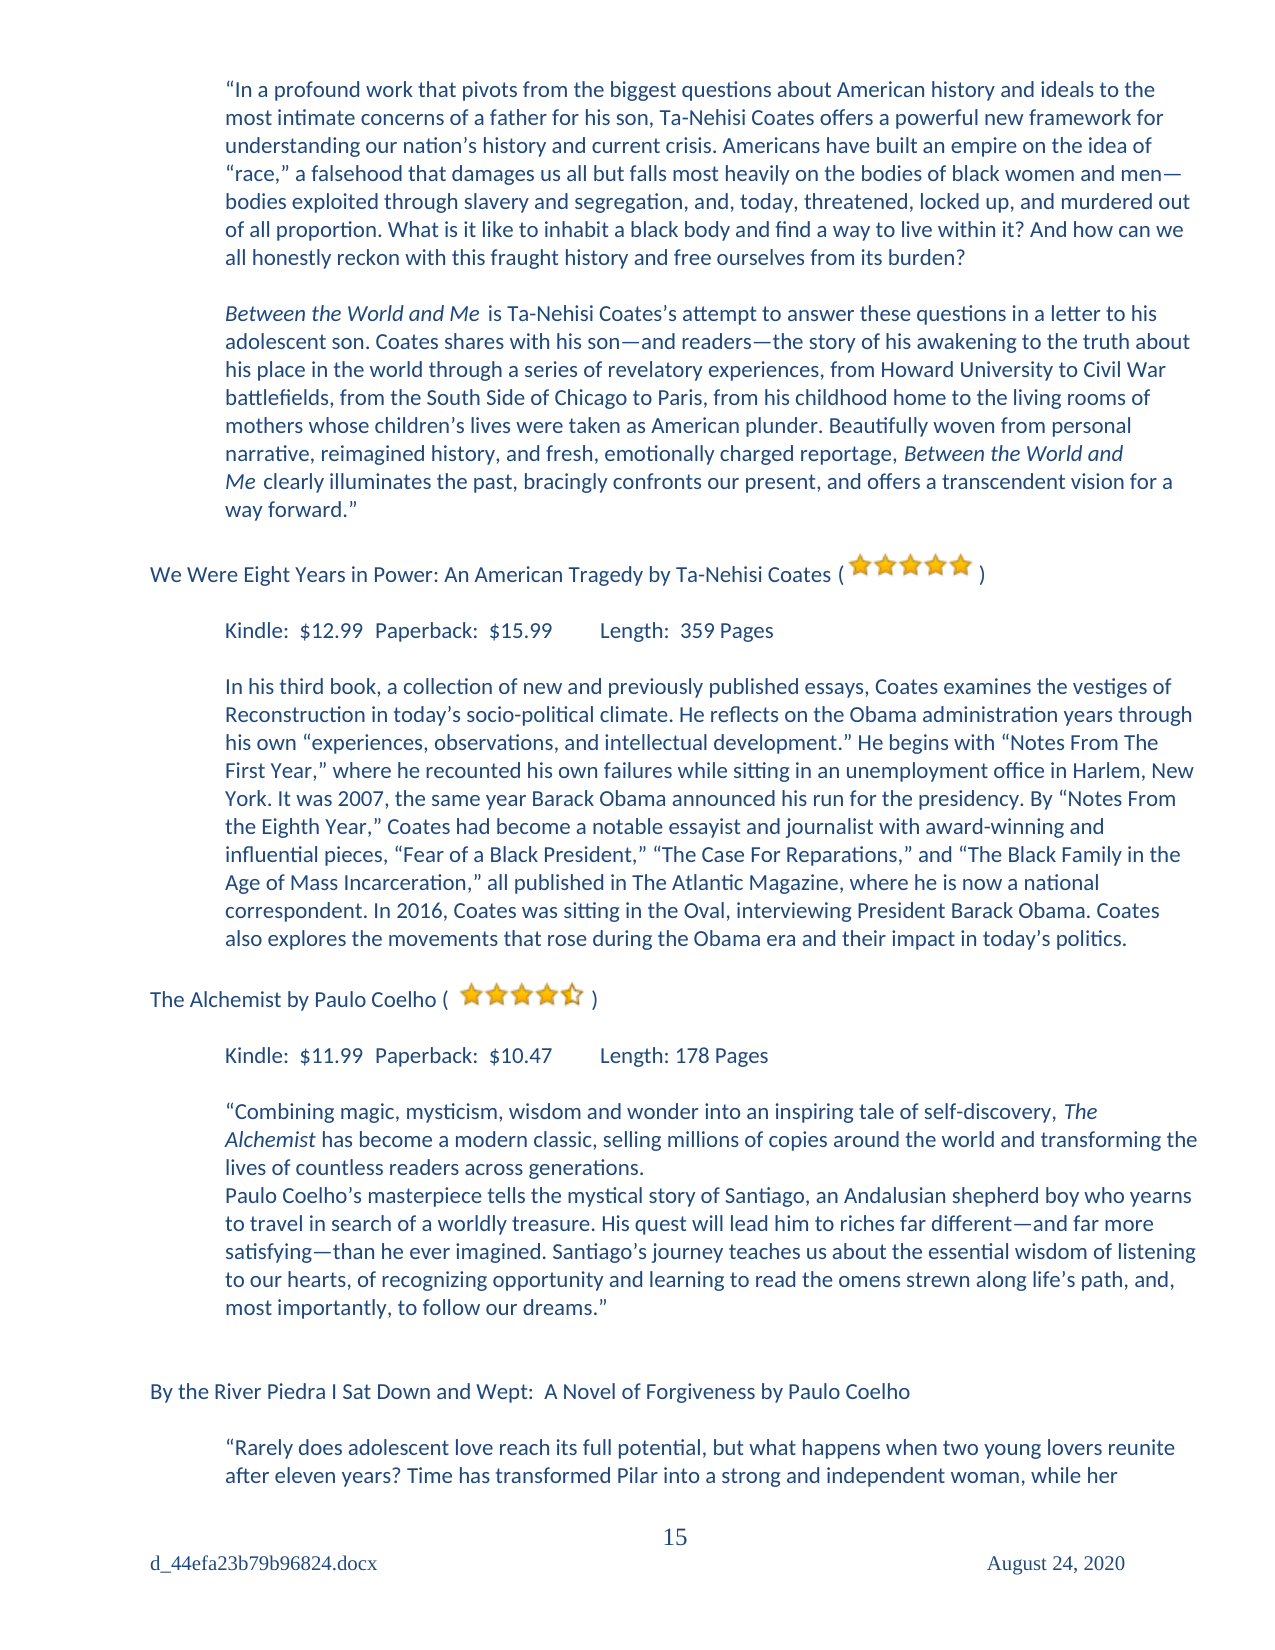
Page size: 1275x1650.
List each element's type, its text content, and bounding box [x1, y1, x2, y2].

picture [449, 980, 592, 1008]
text In his third book, a collection of new and previously published essays, Coates examines the vestiges of Reconstruction in today’s socio-political climate. He reflects on the Obama administration years through his own “experiences, observations, and intellectual development.” He begins with “Notes From The First Year,” where he recounted his own failures while sitting in an unemployment office in Harlem, New York. It was 2007, the same year Barack Obama announced his run for the presidency. By “Notes From the Eighth Year,” Coates had become a notable essayist and journalist with award-winning and influential pieces, “Fear of a Black President,” “The Case For Reparations,” and “The Black Family in the Age of Mass Incarceration,” all published in The Atlantic Magazine, where he is now a national correspondent. In 2016, Coates was sitting in the Oval, interviewing President Barack Obama. Coates also explores the movements that rose during the Obama era and their impact in today’s politics. [225, 672, 1200, 953]
picture [844, 551, 979, 583]
text “In a profound work that pivots from the biggest questions about American history and ideals to the most intimate concerns of a father for his son, Ta-Nehisi Coates offers a powerful new framework for understanding our nation’s history and current crisis. Americans have built an empire on the idea of “race,” a falsehood that damages us all but falls most heavily on the bodies of black women and men—bodies exploited through slavery and segregation, and, today, threatened, locked up, and murdered out of all proportion. What is it like to inhabit a black body and find a way to live within it? And how can we all honestly reckon with this fraught history and free ourselves from its burden? Between the World and Me is Ta-Nehisi Coates’s attempt to answer these questions in a letter to his adolescent son. Coates shares with his son—and readers—the story of his awakening to the truth about his place in the world through a series of revelatory experiences, from Howard University to Civil War battlefields, from the South Side of Chicago to Paris, from his childhood home to the living rooms of mothers whose children’s lives were taken as American plunder. Beautifully woven from personal narrative, reimagined history, and fresh, emotionally charged reportage, Between the World and Me clearly illuminates the past, bracingly confronts our present, and offers a transcendent vision for a way forward.” [225, 75, 1200, 523]
text The Alchemist by Paulo Coelho () [150, 981, 1200, 1013]
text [225, 1433, 1200, 1489]
text Kindle: $11.99 Paperback: $10.47 Length: 178 Pages [225, 1041, 1200, 1069]
text Paulo Coelho’s masterpiece tells the mystical story of Santiago, an Andalusian shepherd boy who yearns to travel in search of a worldly treasure. His quest will lead him to riches far different—and far more satisfying—than he ever imagined. Santiago’s journey teaches us about the essential wisdom of listening to our hearts, of recognizing opportunity and learning to read the omens strewn along life’s path, and, most importantly, to follow our dreams.” [225, 1181, 1200, 1321]
text We Were Eight Years in Power: An American Tragedy by Ta-Nehisi Coates () [150, 551, 1200, 588]
text By the River Piedra I Sat Down and Wept: A Novel of Forgiveness by Paulo Coelho [150, 1377, 1200, 1405]
text Kindle: $12.99 Paperback: $15.99 Length: 359 Pages [225, 616, 1200, 644]
text “Combining magic, mysticism, wisdom and wonder into an inspiring tale of self-discovery, The Alchemist has become a modern classic, selling millions of copies around the world and transforming the lives of countless readers across generations. [225, 1097, 1200, 1181]
